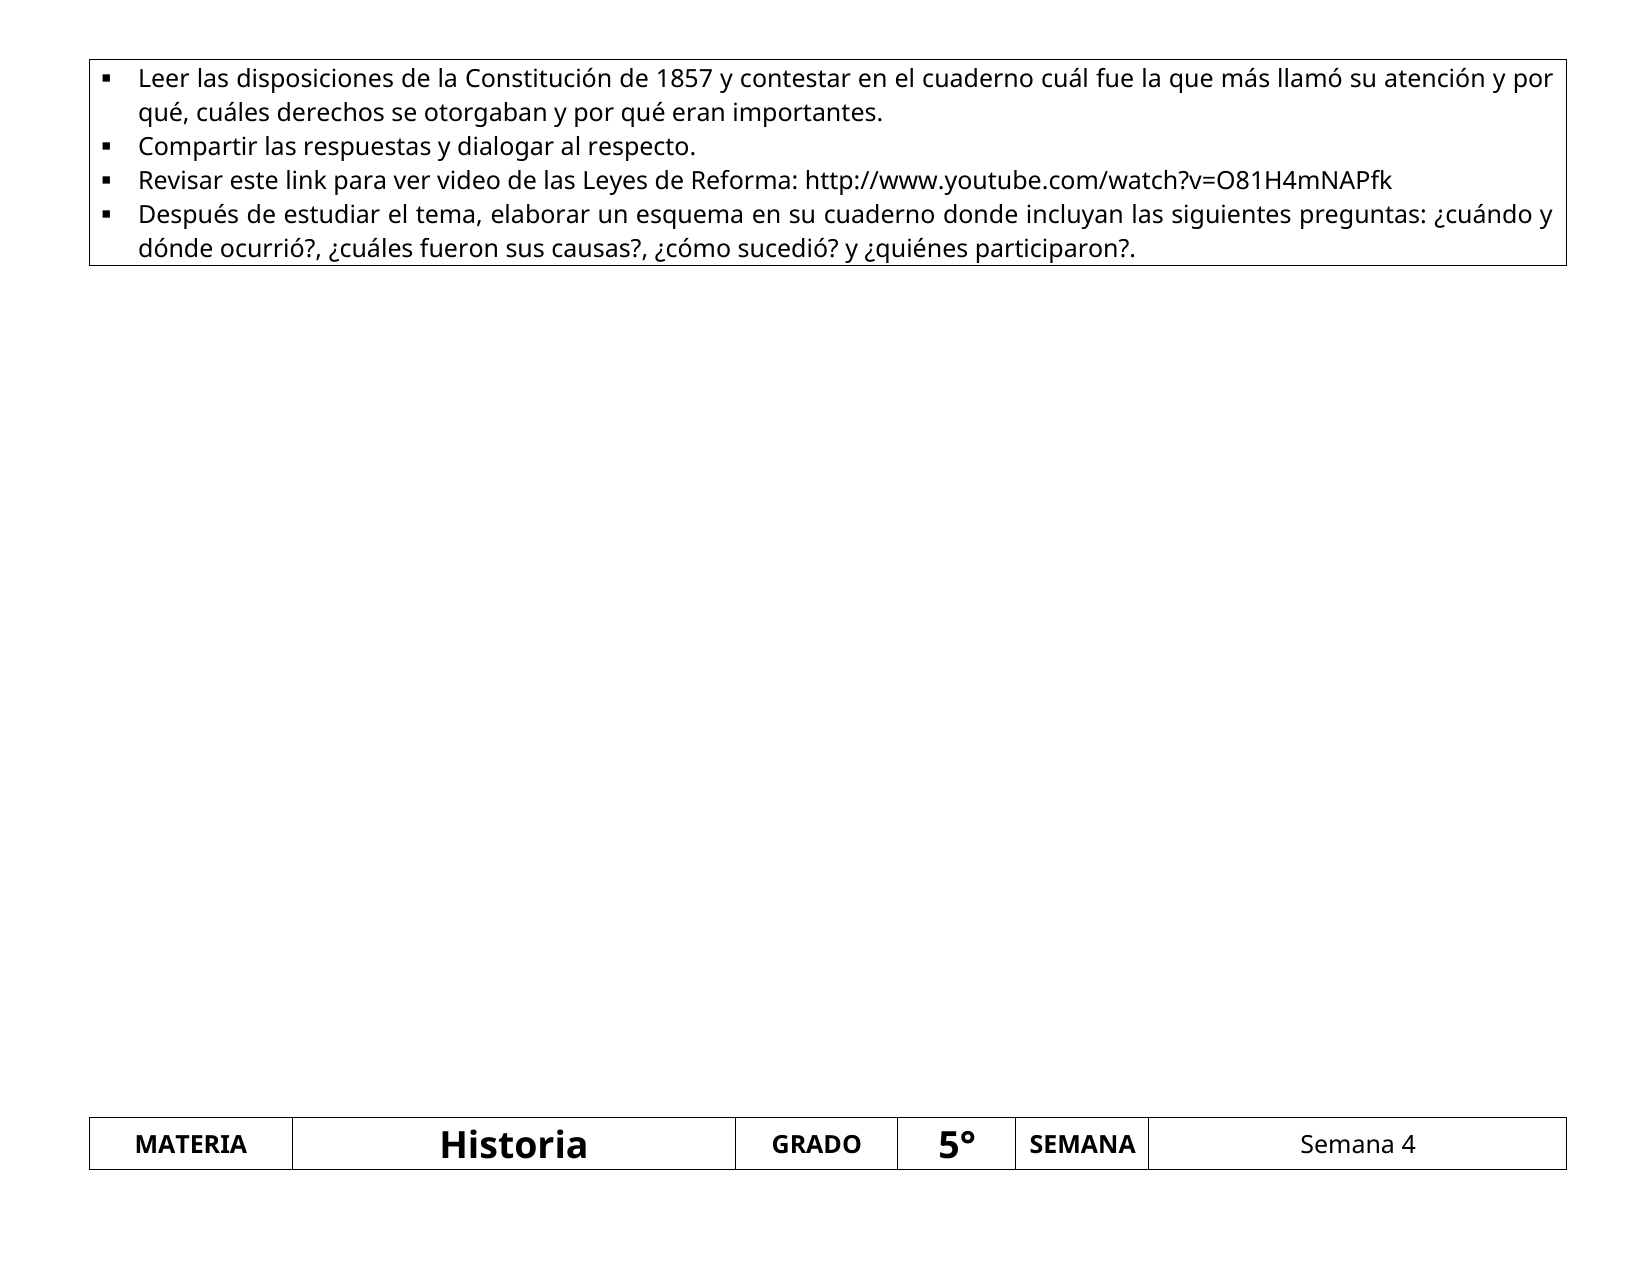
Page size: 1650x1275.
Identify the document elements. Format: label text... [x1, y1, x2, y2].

table_header MATERIA [90, 1118, 292, 1169]
table_header Semana 4 [1149, 1118, 1566, 1169]
table_header GRADO [736, 1118, 897, 1169]
table_header 5° [898, 1118, 1015, 1169]
table_header Historia [293, 1118, 735, 1169]
table_header SEMANA [1016, 1118, 1148, 1169]
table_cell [90, 60, 1566, 264]
